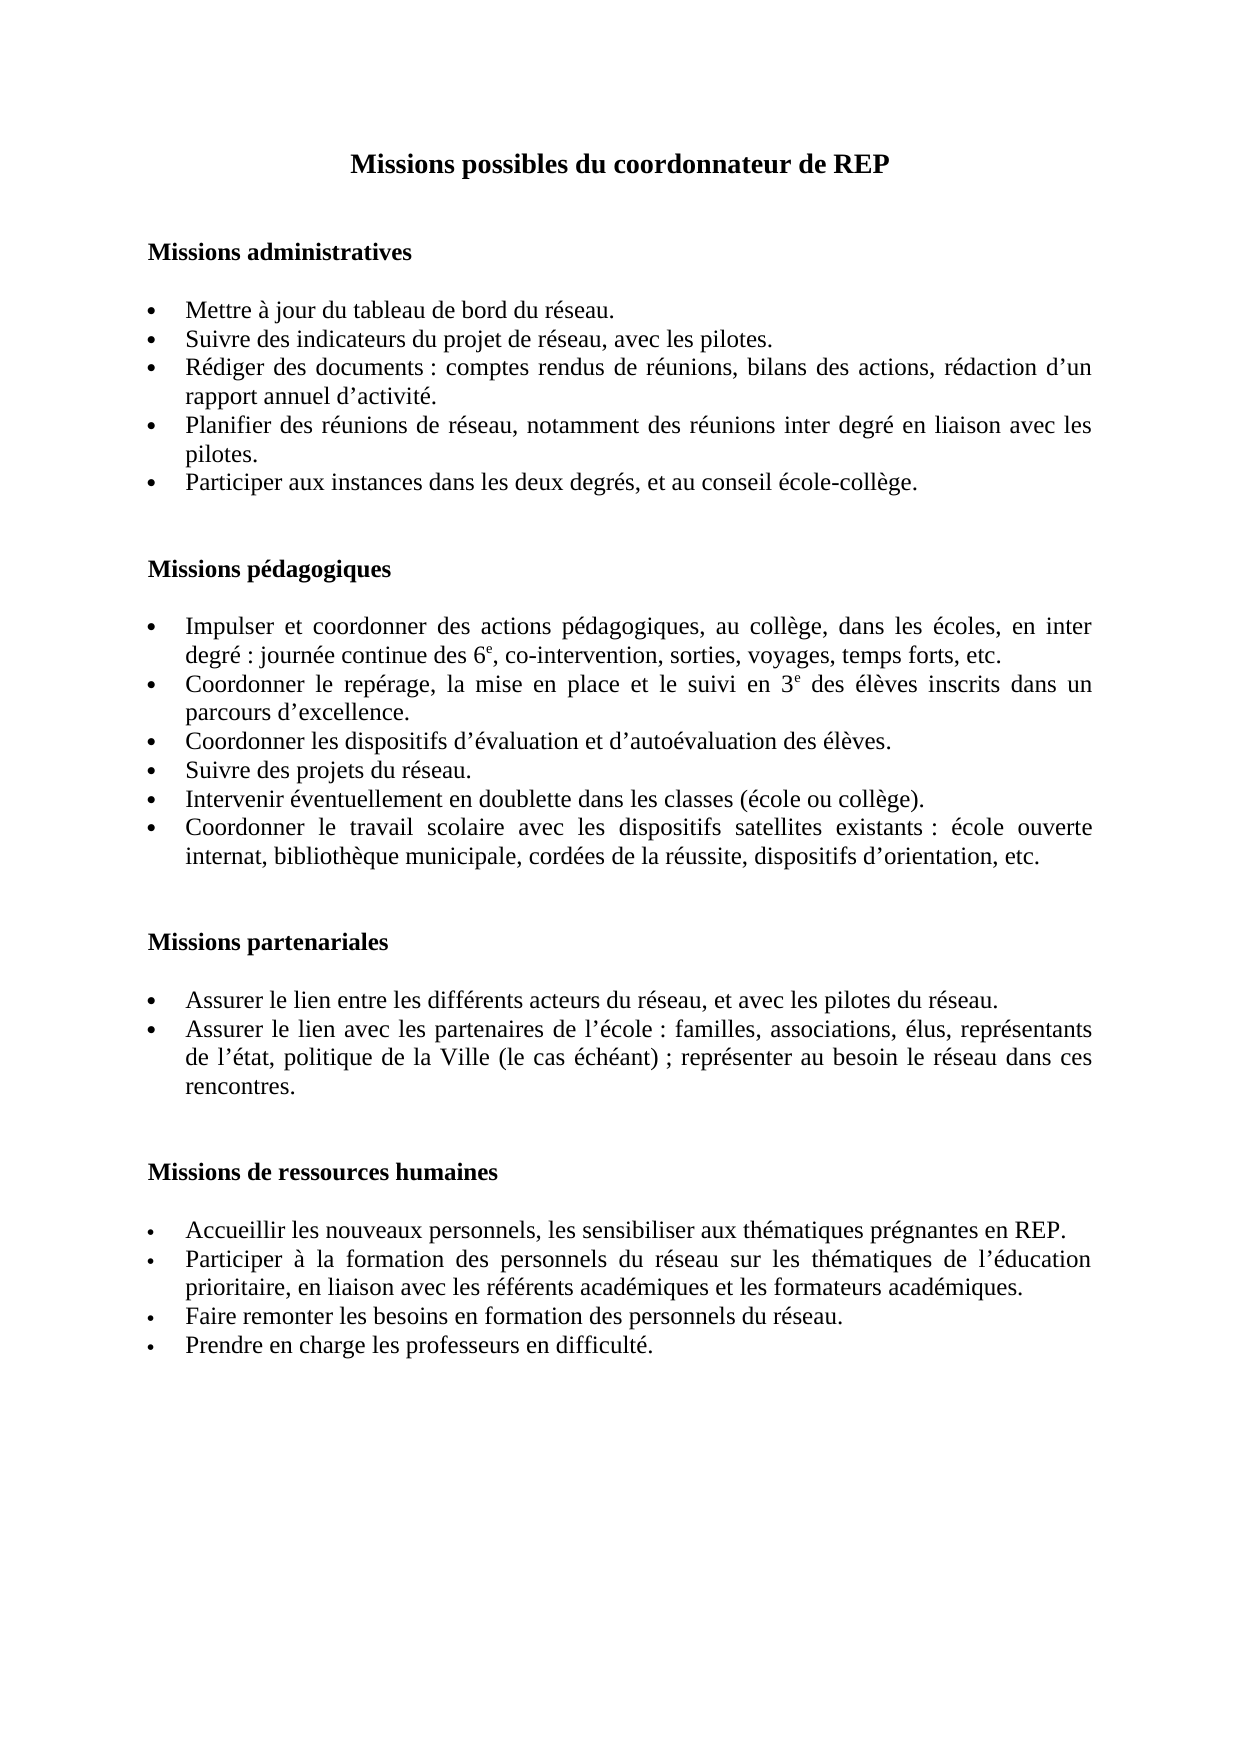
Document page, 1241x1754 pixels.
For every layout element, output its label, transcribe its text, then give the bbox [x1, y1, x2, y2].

list Assurer le lien entre les différents acteurs du réseau, et avec les pilotes du réseau. [148, 985, 1093, 1014]
text Missions partenariales [148, 927, 1093, 956]
list Coordonner les dispositifs d’évaluation et d’autoévaluation des élèves. [148, 726, 1093, 755]
list Participer aux instances dans les deux degrés, et au conseil école-collège. [148, 467, 1093, 496]
list Coordonner le repérage, la mise en place et le suivi en 3e des élèves inscrits dans un parcours d’excellence. [148, 669, 1093, 726]
list Suivre des projets du réseau. [148, 755, 1093, 784]
list Assurer le lien avec les partenaires de l’école : familles, associations, élus, représentants de l’état, politique de la Ville (le cas échéant) ; représenter au besoin le réseau dans ces rencontres. [148, 1014, 1093, 1100]
text Missions pédagogiques [148, 554, 1093, 582]
list Planifier des réunions de réseau, notamment des réunions inter degré en liaison avec les pilotes. [148, 410, 1093, 467]
text Missions possibles du coordonnateur de REP [148, 148, 1093, 180]
text Missions de ressources humaines [148, 1157, 1093, 1186]
list Accueillir les nouveaux personnels, les sensibiliser aux thématiques prégnantes en REP. [148, 1215, 1093, 1244]
list Rédiger des documents : comptes rendus de réunions, bilans des actions, rédaction d’un rapport annuel d’activité. [148, 352, 1093, 410]
list Coordonner le travail scolaire avec les dispositifs satellites existants : école ouverte internat, bibliothèque municipale, cordées de la réussite, dispositifs d’orientation, etc. [148, 812, 1093, 870]
list Mettre à jour du tableau de bord du réseau. [148, 295, 1093, 324]
list Intervenir éventuellement en doublette dans les classes (école ou collège). [148, 784, 1093, 812]
list Faire remonter les besoins en formation des personnels du réseau. [148, 1301, 1093, 1330]
list Suivre des indicateurs du projet de réseau, avec les pilotes. [148, 324, 1093, 352]
list Prendre en charge les professeurs en difficulté. [148, 1330, 1093, 1359]
list Participer à la formation des personnels du réseau sur les thématiques de l’éducation prioritaire, en liaison avec les référents académiques et les formateurs académiques. [148, 1244, 1093, 1301]
text Missions administratives [148, 237, 1093, 266]
list Impulser et coordonner des actions pédagogiques, au collège, dans les écoles, en inter degré : journée continue des 6e, co-intervention, sorties, voyages, temps forts, etc. [148, 611, 1093, 669]
